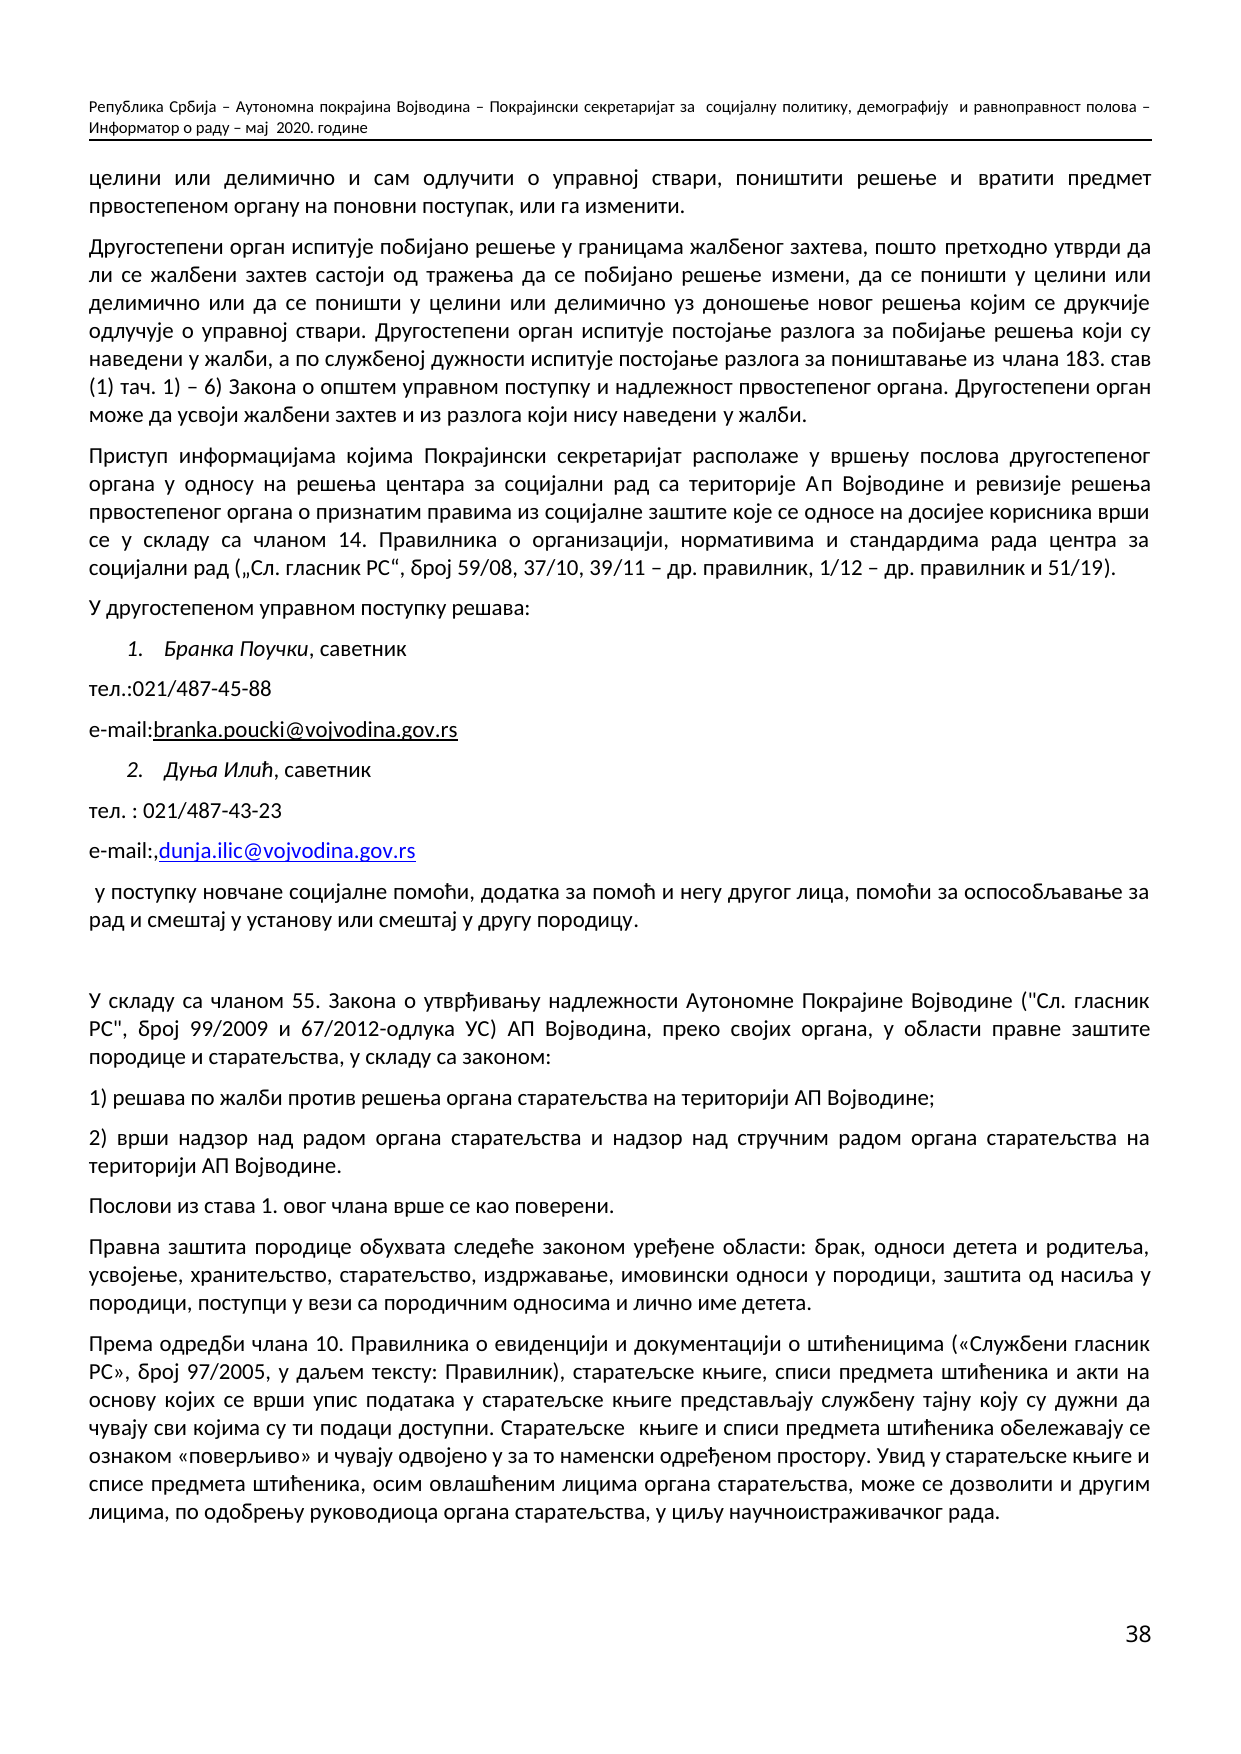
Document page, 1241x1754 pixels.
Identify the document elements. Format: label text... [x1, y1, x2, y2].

list Дуња Илић, саветник [126, 755, 1152, 783]
text е-mail:,dunja.ilic@vojvodina.gov.rs [89, 836, 1152, 864]
text У складу са чланом 55. Закона о утврђивању надлежности Аутономне Покрајине Војводине ("Сл. гласник РС", број 99/2009 и 67/2012-одлука УС) АП Војводина, преко својих органа, у области правне заштите породице и старатељства, у складу са законом: [89, 986, 1152, 1070]
text тел.:021/487-45-88 [89, 674, 1152, 702]
text 2) врши надзор над радом органа старатељства и надзор над стручним радом органа старатељства на територији АП Војводине. [89, 1123, 1152, 1179]
text Другостепени орган испитује побијано решење у границама жалбеног захтева, пошто претходно утврди да ли се жалбени захтев састоји од тражења да се побијано решење измени, да се поништи у целини или делимично или да се поништи у целини или делимично уз доношење новог решења којим се друкчије одлучује о управној ствари. Другостепени орган испитује постојање разлога за побијање решења који су наведени у жалби, а по службеној дужности испитује постојање разлога за поништавање из члана 183. став (1) тач. 1) – 6) Закона о општем управном поступку и надлежност првостепеног органа. Другостепени орган може да усвоји жалбени захтев и из разлога који нису наведени у жалби. [89, 232, 1152, 428]
text 1) решава по жалби против решења органа старатељства на територији АП Војводине; [89, 1083, 1152, 1111]
text У другостепеном управном поступку решава: [89, 593, 1152, 621]
list Бранка Поучки, саветник [126, 634, 1152, 662]
text Правна заштита породице обухвата следеће законом уређене области: брак, односи детета и родитеља, усвојење, хранитељство, старатељство, издржавање, имовински односи у породици, заштита од насиља у породици, поступци у вези са породичним односима и лично име детета. [89, 1232, 1152, 1316]
text тел. : 021/487-43-23 [89, 796, 1152, 824]
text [89, 163, 1152, 219]
text Према одредби члана 10. Правилника о евиденцији и документацији о штићеницима («Службени гласник РС», број 97/2005, у даљем тексту: Правилник), старатељске књиге, списи предмета штићеника и акти на основу којих се врши упис података у старатељске књиге представљају службену тајну коју су дужни да чувају сви којима су ти подаци доступни. Старатељске књиге и списи предмета штићеника обележавају се ознаком «поверљиво» и чувају одвојено у за то наменски одређеном простору. Увид у старатељске књиге и списе предмета штићеника, осим овлашћеним лицима органа старатељства, може се дозволити и другим лицима, по одобрењу руководиоца органа старатељства, у циљу научноистраживачког рада. [89, 1329, 1152, 1525]
text Приступ информацијама којима Покрајински секретаријат располаже у вршењу послова другостепеног органа у односу на решења центара за социјални рад са територије Ап Војводине и ревизије решења првостепеног органа о признатим правима из социјалне заштите које се односе на досијее корисника врши се у складу са чланом 14. Правилника о организацији, нормативима и стандардима рада центра за социјални рад („Сл. гласник РС“, број 59/08, 37/10, 39/11 – др. правилник, 1/12 – др. правилник и 51/19). [89, 441, 1152, 581]
text у поступку новчане социјалне помоћи, додатка за помоћ и негу другог лица, помоћи за оспособљавање за рад и смештај у установу или смештај у другу породицу. [89, 877, 1152, 933]
text е-mail:branka.poucki@vojvodina.gov.rs [89, 715, 1152, 743]
text Послови из става 1. овог члана врше се као поверени. [89, 1192, 1152, 1220]
